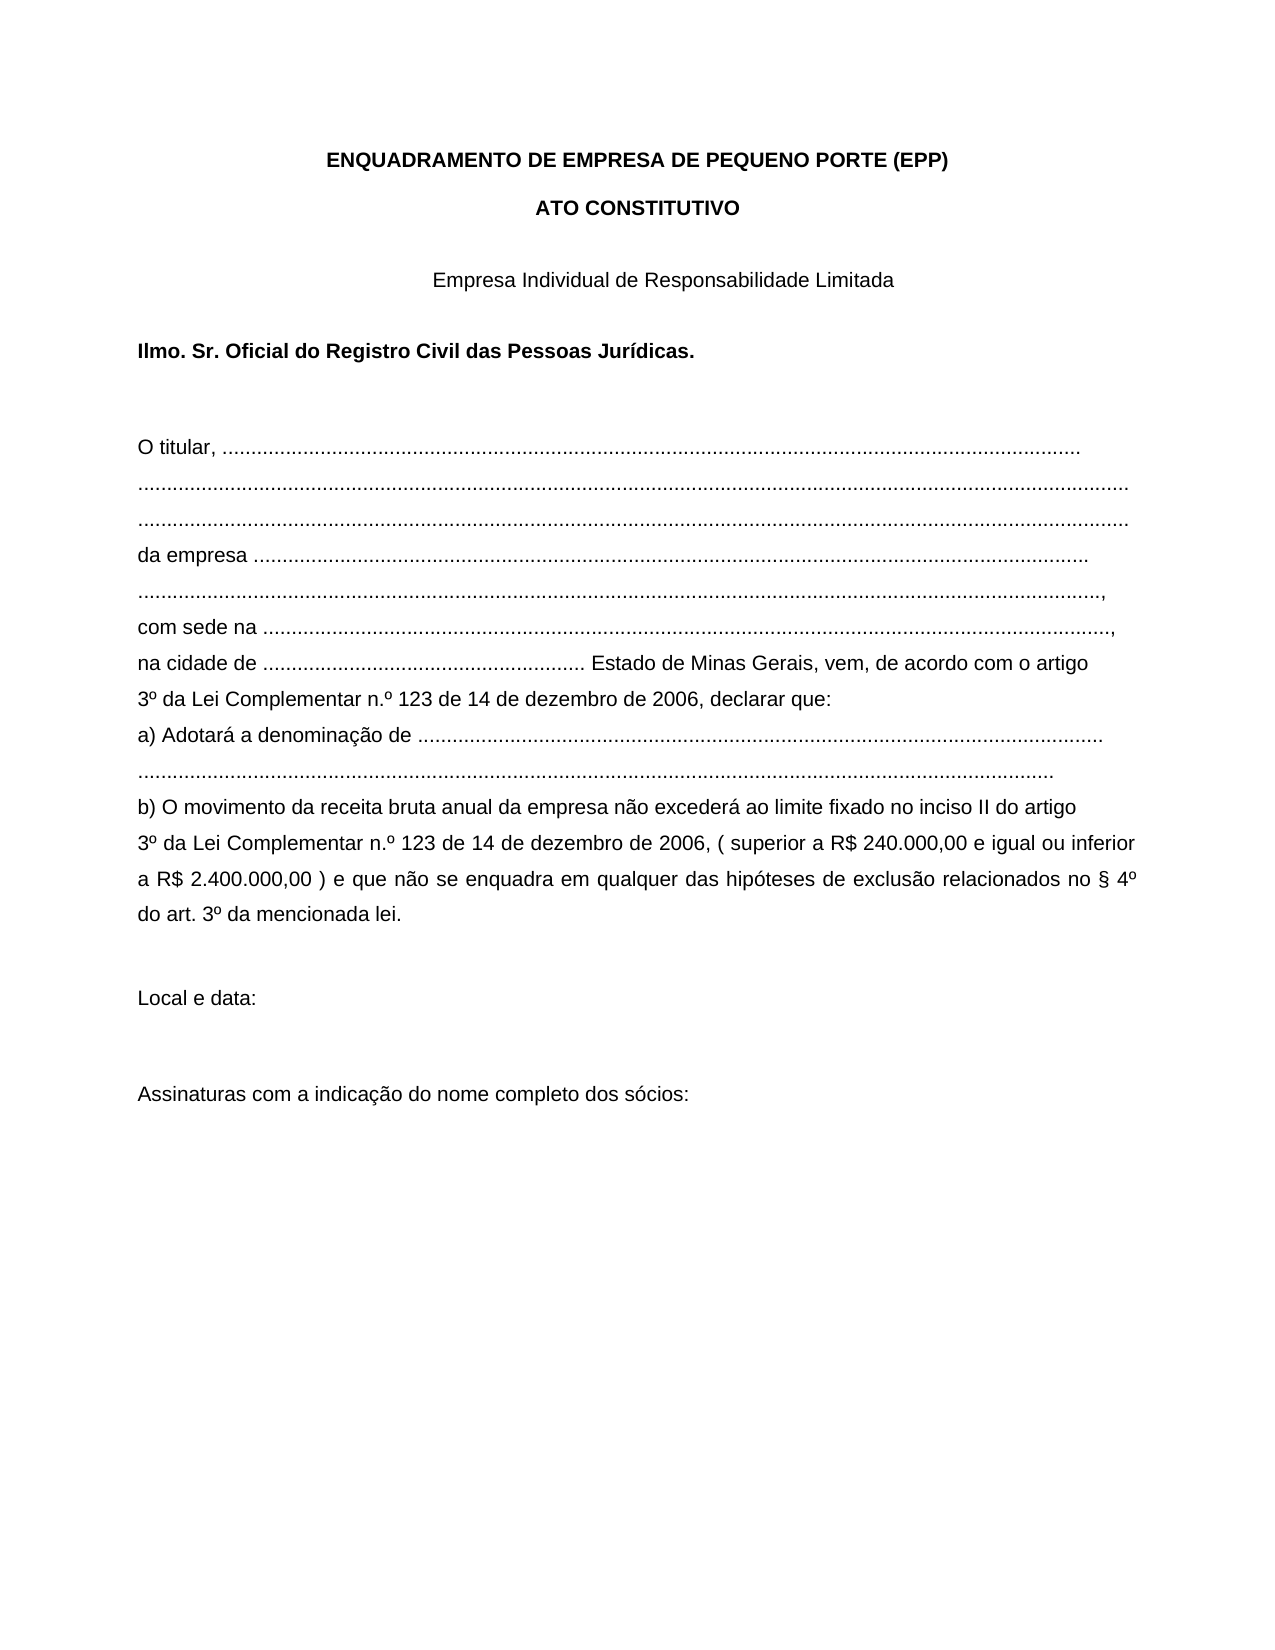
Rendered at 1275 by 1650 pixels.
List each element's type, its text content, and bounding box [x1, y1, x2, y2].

text Local e data: [137, 986, 1138, 1010]
text Ilmo. Sr. Oficial do Registro Civil das Pessoas Jurídicas. [137, 339, 1138, 363]
text Assinaturas com a indicação do nome completo dos sócios: [137, 1082, 1138, 1106]
text ATO CONSTITUTIVO [137, 196, 1138, 219]
text a) Adotará a denominação de ....................................................................................................................... [137, 723, 1138, 747]
text na cidade de ........................................................ Estado de Minas Gerais, vem, de acordo com o artigo [137, 651, 1138, 675]
text b) O movimento da receita bruta anual da empresa não excederá ao limite fixado no inciso II do artigo [137, 794, 1138, 818]
text com sede na ..................................................................................................................................................., [137, 615, 1138, 639]
text ......................................................................................................................................................................., [137, 579, 1138, 603]
text 3º da Lei Complementar n.º 123 de 14 de dezembro de 2006, ( superior a R$ 240.000,00 e igual ou inferior a R$ 2.400.000,00 ) e que não se enquadra em qualquer das hipóteses de exclusão relacionados no § 4º do art. 3º da mencionada lei. [137, 830, 1138, 926]
text ............................................................................................................................................................... [137, 758, 1138, 782]
text 3º da Lei Complementar n.º 123 de 14 de dezembro de 2006, declarar que: [137, 687, 1138, 711]
text ............................................................................................................................................................................ ............................................................................................................................................................................ da empresa ................................................................................................................................................. [137, 471, 1138, 567]
text O titular, ..................................................................................................................................................... [137, 435, 1138, 459]
text ENQUADRAMENTO DE EMPRESA DE PEQUENO PORTE (EPP) [137, 148, 1138, 172]
text Empresa Individual de Responsabilidade Limitada [137, 267, 1138, 291]
